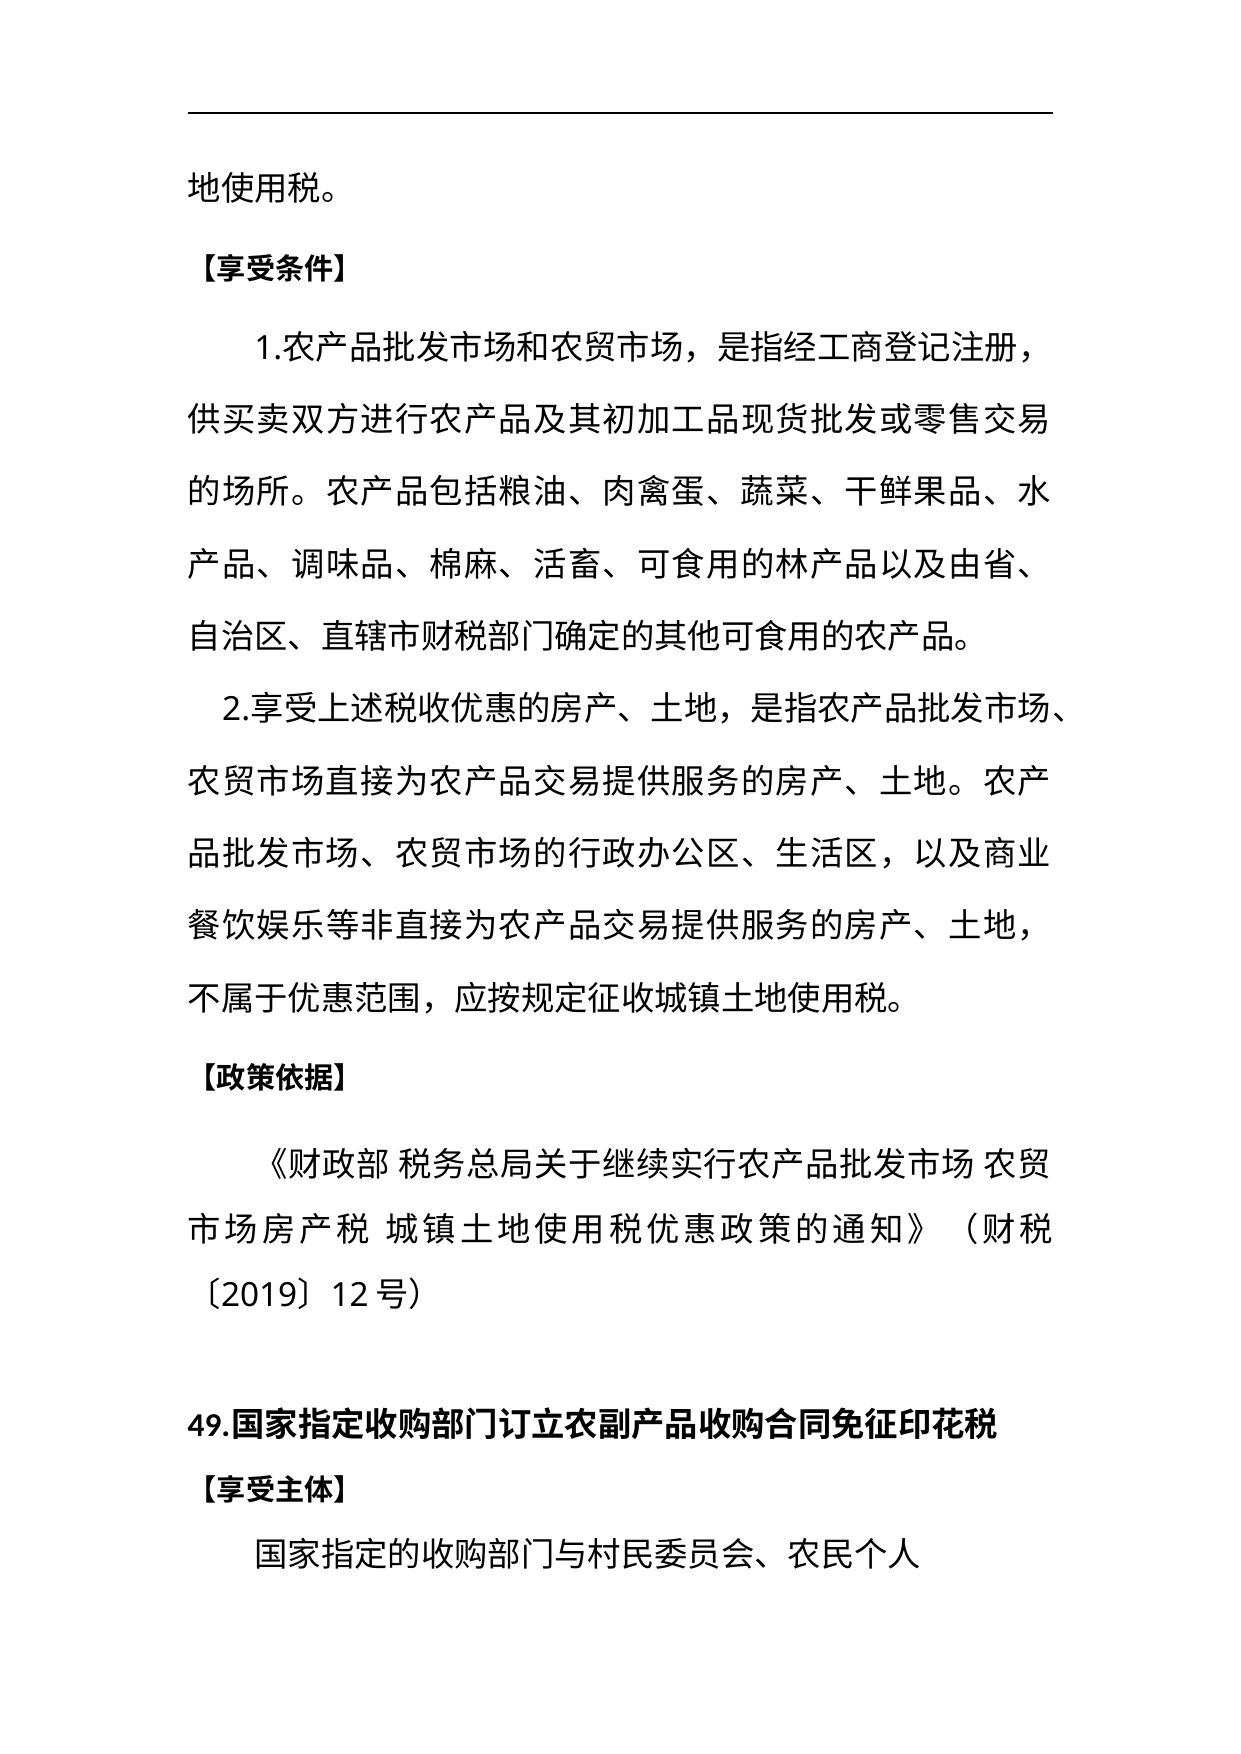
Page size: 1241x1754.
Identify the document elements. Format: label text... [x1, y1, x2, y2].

text 国家指定的收购部门与村民委员会、农民个人 [187, 1520, 1053, 1585]
text 《财政部 税务总局关于继续实行农产品批发市场 农贸市场房产税 城镇土地使用税优惠政策的通知》（财税〔2019〕12号） [187, 1130, 1053, 1325]
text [187, 162, 1053, 210]
text 1.农产品批发市场和农贸市场，是指经工商登记注册，供买卖双方进行农产品及其初加工品现货批发或零售交易的场所。农产品包括粮油、肉禽蛋、蔬菜、干鲜果品、水产品、调味品、棉麻、活畜、可食用的林产品以及由省、自治区、直辖市财税部门确定的其他可食用的农产品。 2.享受上述税收优惠的房产、土地，是指农产品批发市场、农贸市场直接为农产品交易提供服务的房产、土地。农产品批发市场、农贸市场的行政办公区、生活区，以及商业餐饮娱乐等非直接为农产品交易提供服务的房产、土地，不属于优惠范围，应按规定征收城镇土地使用税。 [187, 320, 1053, 1020]
subtitle 国家指定收购部门订立农副产品收购合同免征印花税 [187, 1390, 1053, 1455]
subtitle 【政策依据】 [187, 1044, 1053, 1109]
subtitle 【享受条件】 [187, 234, 1053, 299]
subtitle 【享受主体】 [187, 1455, 1053, 1520]
